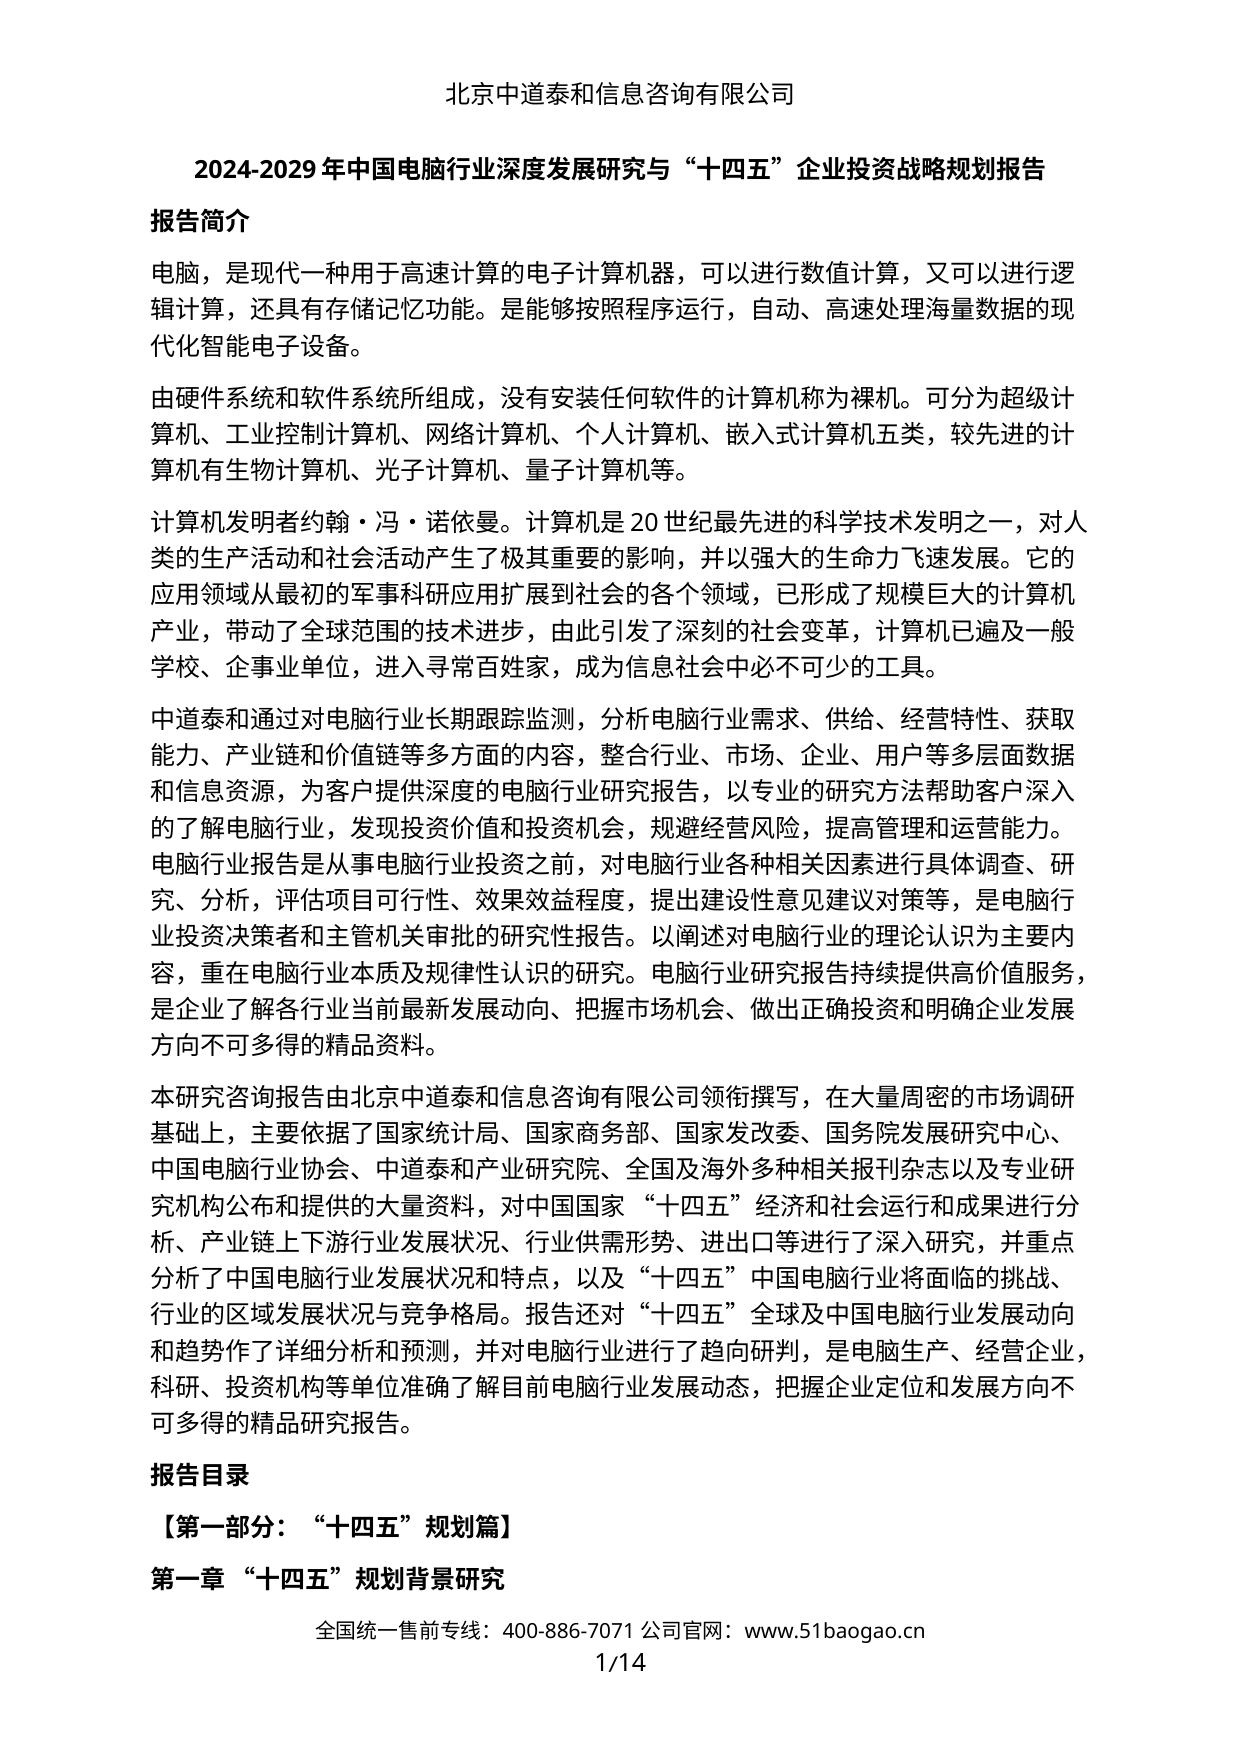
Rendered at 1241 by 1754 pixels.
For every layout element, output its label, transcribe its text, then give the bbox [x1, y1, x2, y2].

text 中道泰和通过对电脑行业长期跟踪监测，分析电脑行业需求、供给、经营特性、获取能力、产业链和价值链等多方面的内容，整合行业、市场、企业、用户等多层面数据和信息资源，为客户提供深度的电脑行业研究报告，以专业的研究方法帮助客户深入的了解电脑行业，发现投资价值和投资机会，规避经营风险，提高管理和运营能力。电脑行业报告是从事电脑行业投资之前，对电脑行业各种相关因素进行具体调查、研究、分析，评估项目可行性、效果效益程度，提出建设性意见建议对策等，是电脑行业投资决策者和主管机关审批的研究性报告。以阐述对电脑行业的理论认识为主要内容，重在电脑行业本质及规律性认识的研究。电脑行业研究报告持续提供高价值服务，是企业了解各行业当前最新发展动向、把握市场机会、做出正确投资和明确企业发展方向不可多得的精品资料。 [150, 699, 1090, 1062]
text 【第一部分：“十四五”规划篇】 [150, 1507, 1090, 1544]
text 报告目录 [150, 1456, 1090, 1492]
text 本研究咨询报告由北京中道泰和信息咨询有限公司领衔撰写，在大量周密的市场调研基础上，主要依据了国家统计局、国家商务部、国家发改委、国务院发展研究中心、中国电脑行业协会、中道泰和产业研究院、全国及海外多种相关报刊杂志以及专业研究机构公布和提供的大量资料，对中国国家 “十四五”经济和社会运行和成果进行分析、产业链上下游行业发展状况、行业供需形势、进出口等进行了深入研究，并重点分析了中国电脑行业发展状况和特点，以及“十四五”中国电脑行业将面临的挑战、行业的区域发展状况与竞争格局。报告还对“十四五”全球及中国电脑行业发展动向和趋势作了详细分析和预测，并对电脑行业进行了趋向研判，是电脑生产、经营企业，科研、投资机构等单位准确了解目前电脑行业发展动态，把握企业定位和发展方向不可多得的精品研究报告。 [150, 1077, 1090, 1440]
text 电脑，是现代一种用于高速计算的电子计算机器，可以进行数值计算，又可以进行逻辑计算，还具有存储记忆功能。是能够按照程序运行，自动、高速处理海量数据的现代化智能电子设备。 [150, 254, 1090, 362]
text 由硬件系统和软件系统所组成，没有安装任何软件的计算机称为裸机。可分为超级计算机、工业控制计算机、网络计算机、个人计算机、嵌入式计算机五类，较先进的计算机有生物计算机、光子计算机、量子计算机等。 [150, 378, 1090, 487]
text 计算机发明者约翰•冯•诺依曼。计算机是20世纪最先进的科学技术发明之一，对人类的生产活动和社会活动产生了极其重要的影响，并以强大的生命力飞速发展。它的应用领域从最初的军事科研应用扩展到社会的各个领域，已形成了规模巨大的计算机产业，带动了全球范围的技术进步，由此引发了深刻的社会变革，计算机已遍及一般学校、企事业单位，进入寻常百姓家，成为信息社会中必不可少的工具。 [150, 502, 1090, 684]
text 第一章 “十四五”规划背景研究 [150, 1559, 1090, 1596]
text 2024-2029年中国电脑行业深度发展研究与“十四五”企业投资战略规划报告 [150, 150, 1090, 186]
text 报告简介 [150, 202, 1090, 238]
